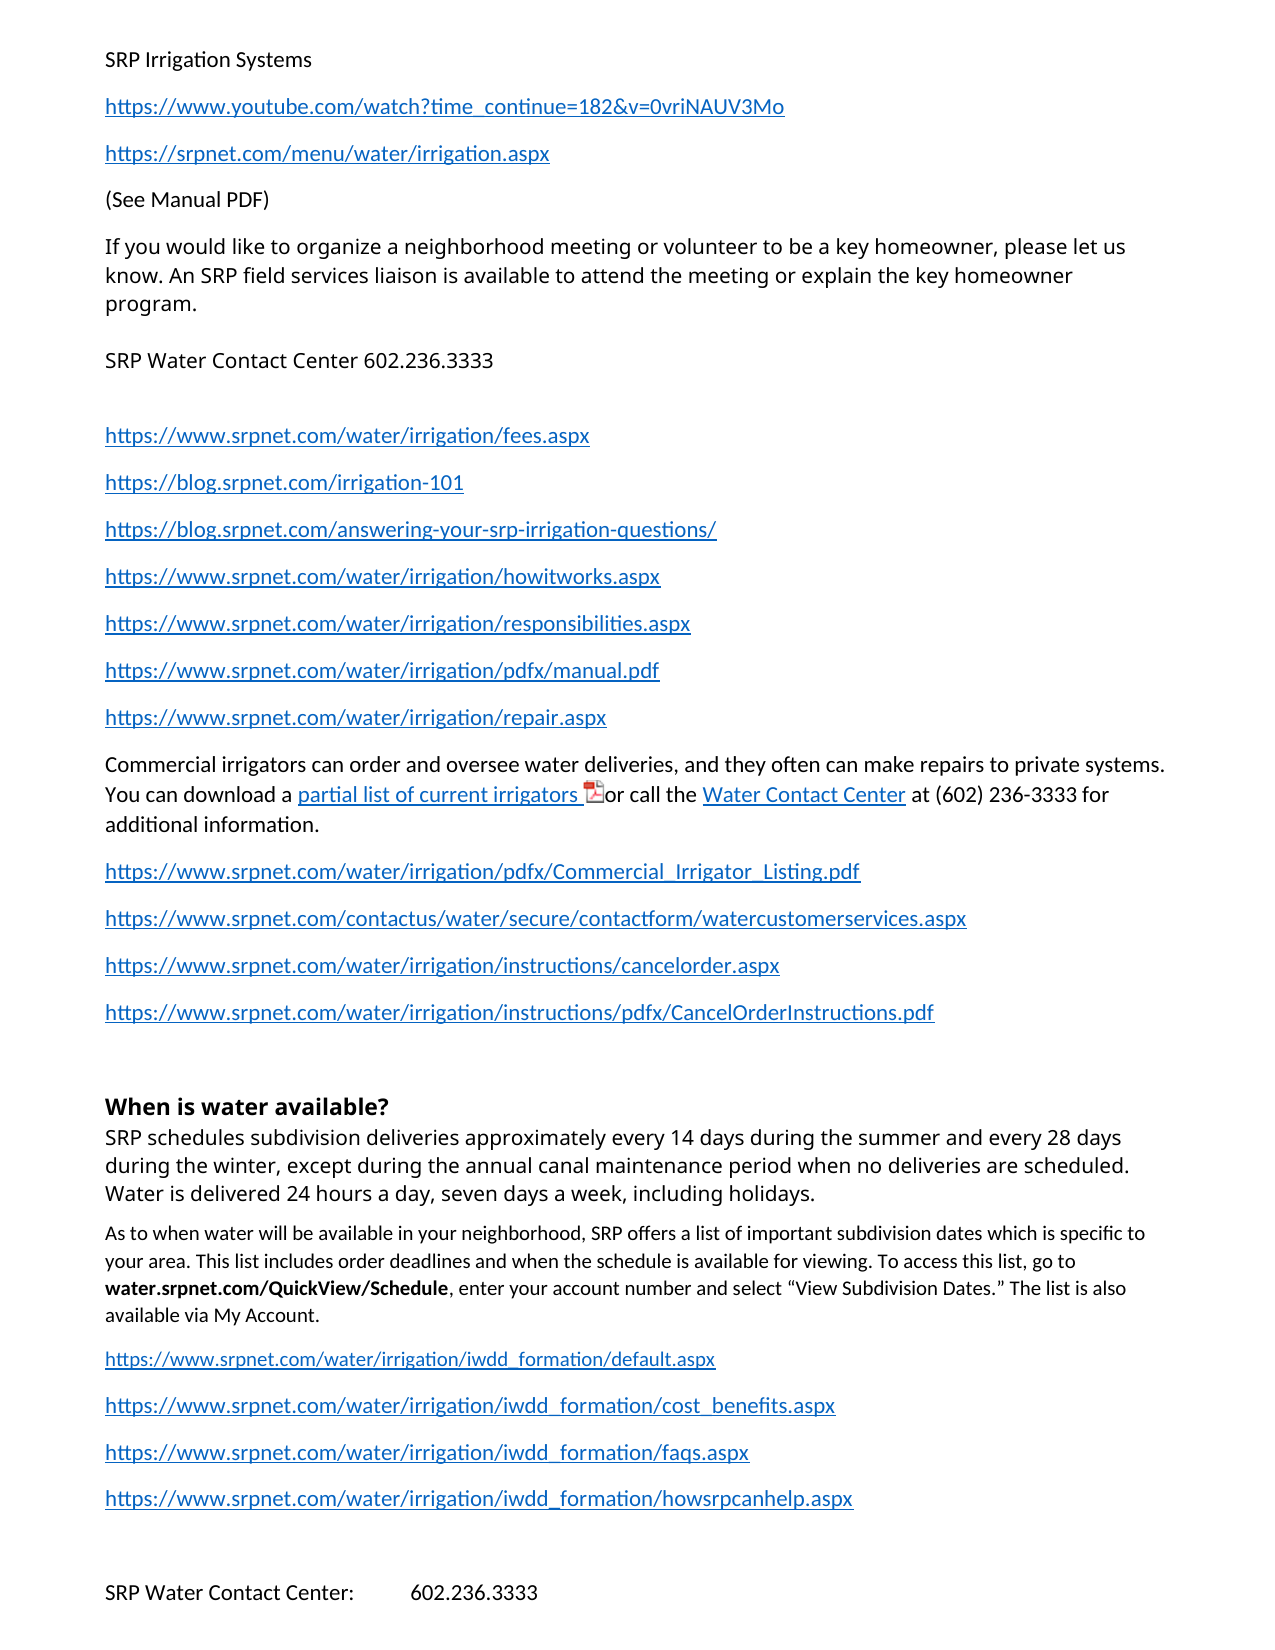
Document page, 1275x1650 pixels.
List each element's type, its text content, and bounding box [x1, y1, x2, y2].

text https://www.srpnet.com/contactus/water/secure/contactform/watercustomerservices.aspx [105, 904, 1170, 932]
text SRP Irrigation Systems [105, 45, 1170, 73]
text https://www.srpnet.com/water/irrigation/repair.aspx [105, 703, 1170, 731]
text https://blog.srpnet.com/irrigation-101 [105, 468, 1170, 496]
picture [583, 780, 605, 803]
text SRP Water Contact Center: 602.236.3333 [105, 1578, 1170, 1606]
text https://www.srpnet.com/water/irrigation/iwdd_formation/cost_benefits.aspx [105, 1391, 1170, 1419]
text https://www.srpnet.com/water/irrigation/howitworks.aspx [105, 562, 1170, 590]
text As to when water will be available in your neighborhood, SRP offers a list of important subdivision dates which is specific to your area. This list includes order deadlines and when the schedule is available for viewing. To access this list, go to water.srpnet.com/QuickView/Schedule, enter your account number and select “View Subdivision Dates.” The list is also available via My Account. [105, 1220, 1170, 1328]
text https://www.srpnet.com/water/irrigation/responsibilities.aspx [105, 609, 1170, 637]
text SRP Water Contact Center 602.236.3333 [105, 346, 1170, 375]
text https://blog.srpnet.com/answering-your-srp-irrigation-questions/ [105, 515, 1170, 543]
text https://www.srpnet.com/water/irrigation/fees.aspx [105, 422, 1170, 449]
text https://srpnet.com/menu/water/irrigation.aspx [105, 139, 1170, 167]
text https://www.srpnet.com/water/irrigation/pdfx/Commercial_Irrigator_Listing.pdf [105, 857, 1170, 885]
text If you would like to organize a neighborhood meeting or volunteer to be a key homeowner, please let us know. An SRP field services liaison is available to attend the meeting or explain the key homeowner program. [105, 232, 1170, 318]
text https://www.srpnet.com/water/irrigation/iwdd_formation/howsrpcanhelp.aspx [105, 1484, 1170, 1512]
text Commercial irrigators can order and oversee water deliveries, and they often can make repairs to private systems. You can download a partial list of current irrigators or call the Water Contact Center at (602) 236-3333 for additional information. [105, 750, 1170, 838]
text https://www.srpnet.com/water/irrigation/iwdd_formation/default.aspx [105, 1347, 1170, 1372]
text https://www.srpnet.com/water/irrigation/instructions/pdfx/CancelOrderInstructions.pdf [105, 998, 1170, 1026]
text https://www.srpnet.com/water/irrigation/pdfx/manual.pdf [105, 656, 1170, 684]
text https://www.youtube.com/watch?time_continue=182&v=0vriNAUV3Mo [105, 92, 1170, 120]
text https://www.srpnet.com/water/irrigation/instructions/cancelorder.aspx [105, 951, 1170, 979]
text (See Manual PDF) [105, 186, 1170, 214]
text When is water available? [105, 1091, 1170, 1123]
text https://www.srpnet.com/water/irrigation/iwdd_formation/faqs.aspx [105, 1438, 1170, 1466]
text SRP schedules subdivision deliveries approximately every 14 days during the summer and every 28 days during the winter, except during the annual canal maintenance period when no deliveries are scheduled. Water is delivered 24 hours a day, seven days a week, including holidays. [105, 1123, 1170, 1208]
